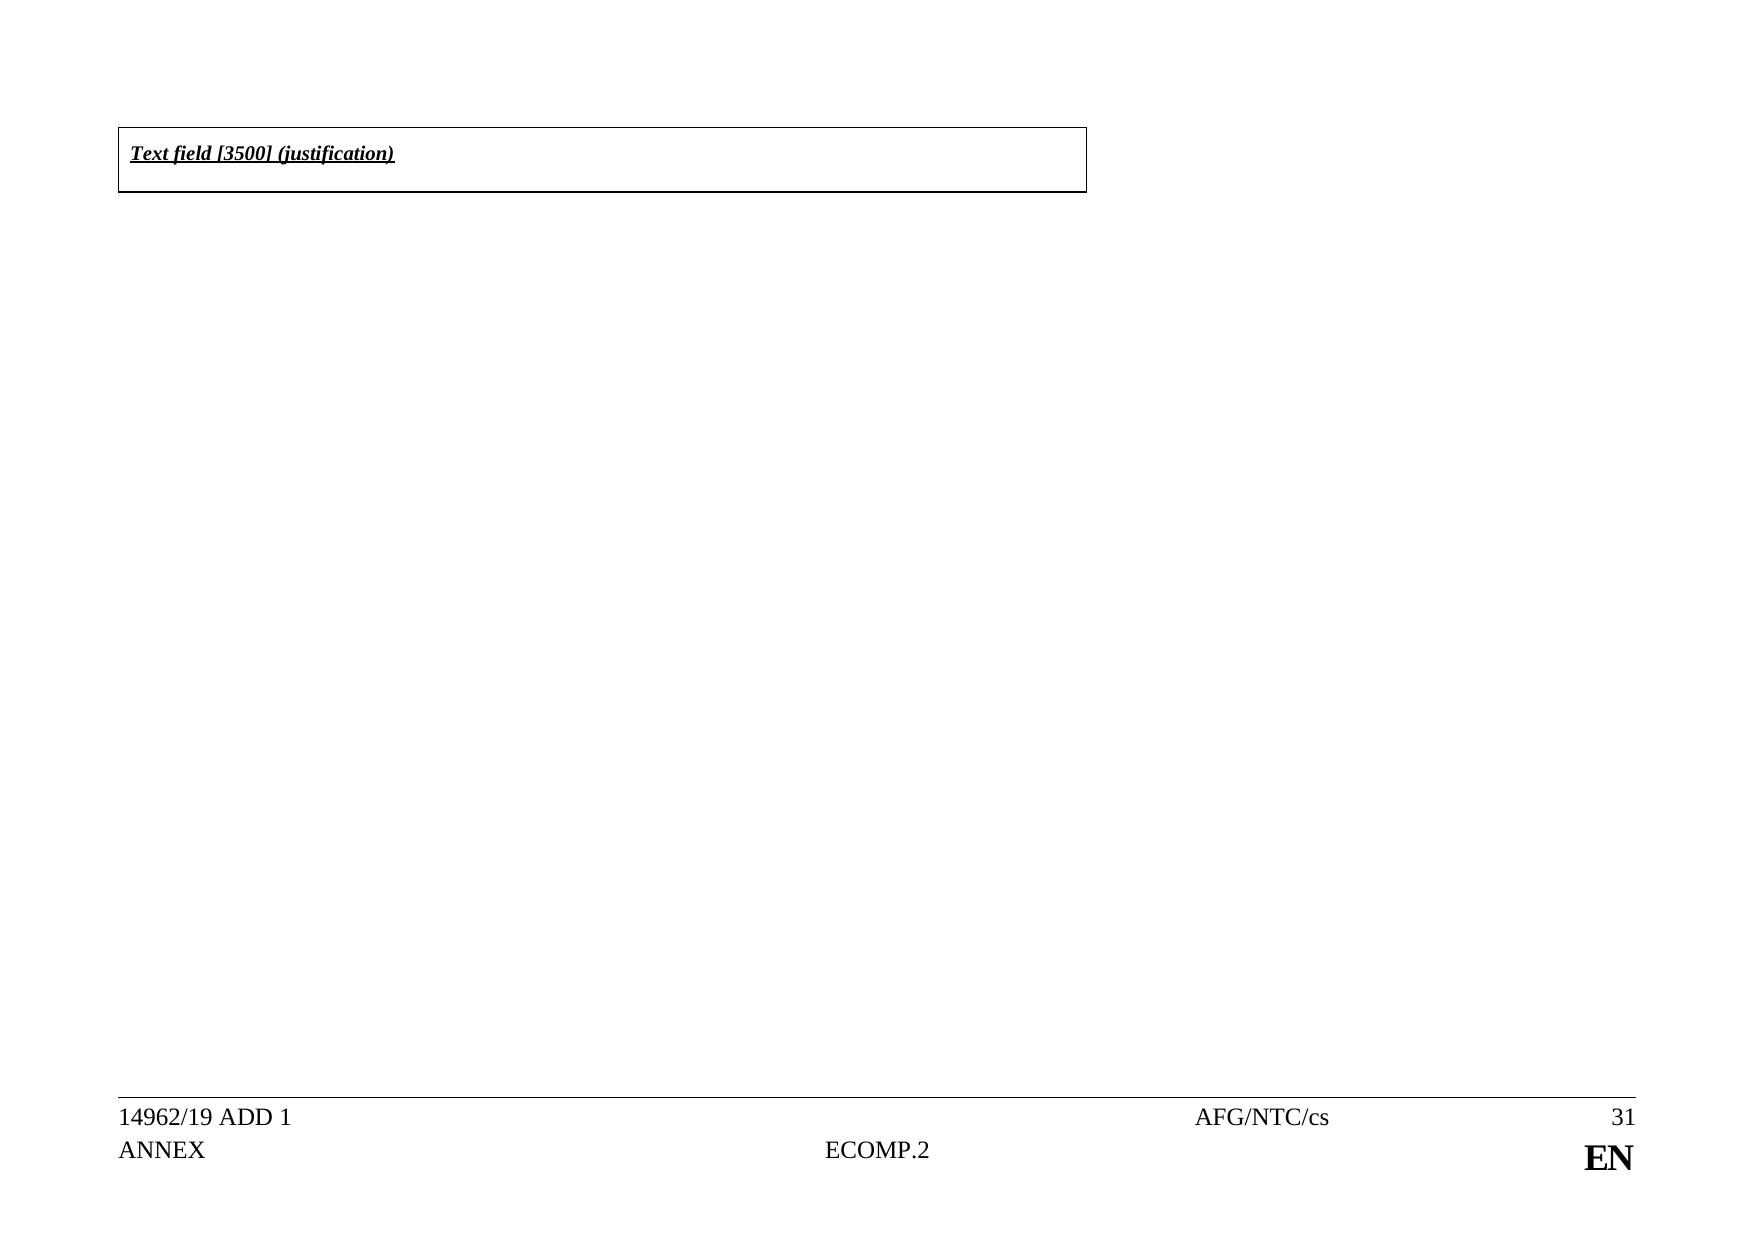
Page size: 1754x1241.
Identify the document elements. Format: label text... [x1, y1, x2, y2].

table_header Text field [3500] (justification) [119, 128, 1086, 191]
